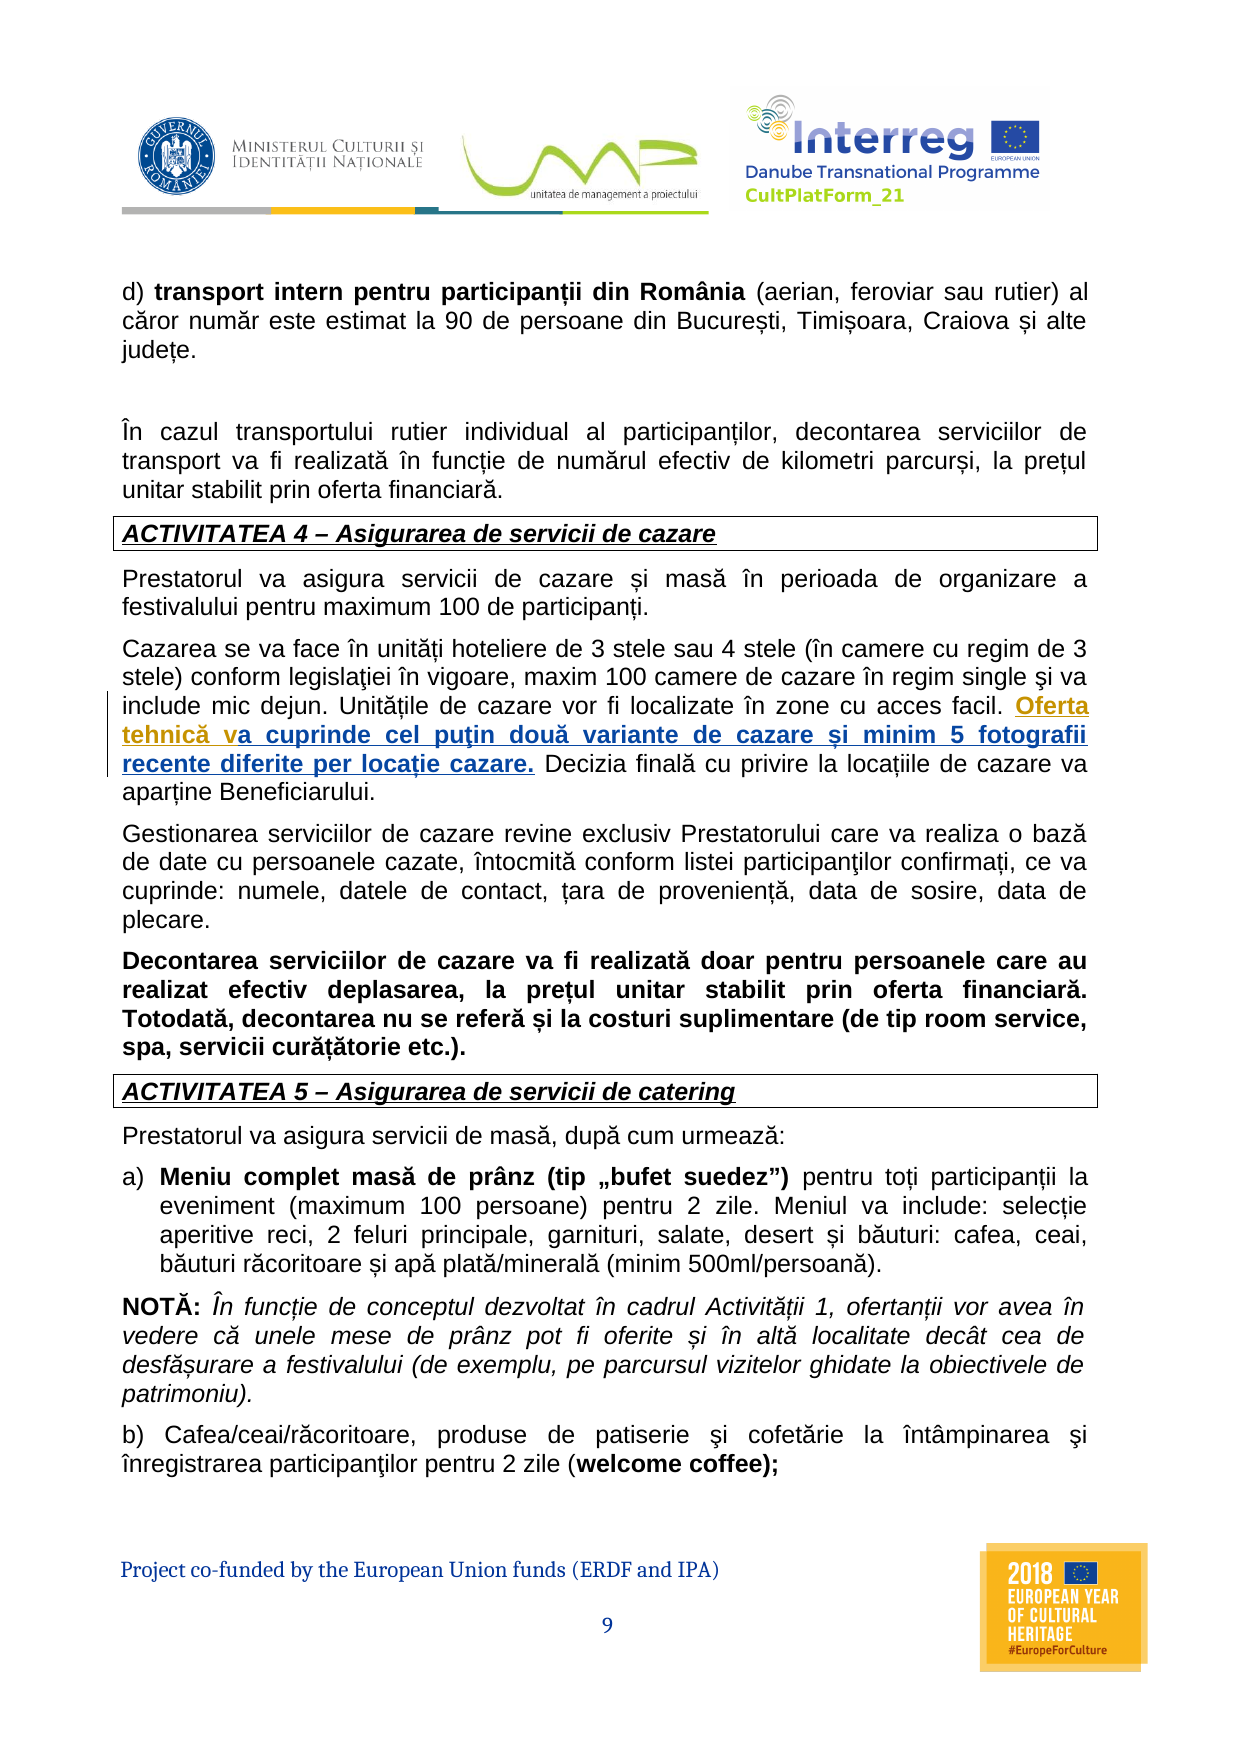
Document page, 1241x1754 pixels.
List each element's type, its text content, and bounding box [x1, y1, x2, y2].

text Prestatorul va asigura servicii de cazare și masă în perioada de organizare a festivalului pentru maximum 100 de participanți. [122, 563, 1089, 621]
text Gestionarea serviciilor de cazare revine exclusiv Prestatorului care va realiza o bază de date cu persoanele cazate, întocmită conform listei participanţilor confirmați, ce va cuprinde: numele, datele de contact, țara de proveniență, data de sosire, data de plecare. [122, 818, 1089, 933]
list Meniu complet masă de prânz (tip „bufet suedez”) pentru toți participanții la eveniment (maximum 100 persoane) pentru 2 zile. Meniul va include: selecție aperitive reci, 2 feluri principale, garnituri, salate, desert și băuturi: cafea, ceai, băuturi răcoritoare și apă plată/minerală (minim 500ml/persoană). [122, 1162, 1089, 1277]
text d) transport intern pentru participanții din România (aerian, feroviar sau rutier) al căror număr este estimat la 90 de persoane din București, Timișoara, Craiova și alte județe. [122, 277, 1089, 363]
text ACTIVITATEA 5 – Asigurarea de servicii de catering [114, 1075, 1097, 1107]
text În cazul transportului rutier individual al participanților, decontarea serviciilor de transport va fi realizată în funcție de numărul efectiv de kilometri parcurși, la prețul unitar stabilit prin oferta financiară. [122, 417, 1089, 503]
text NOTĂ: În funcție de conceptul dezvoltat în cadrul Activității 1, ofertanții vor avea în vedere că unele mese de prânz pot fi oferite și în altă localitate decât cea de desfășurare a festivalului (de exemplu, pe parcursul vizitelor ghidate la obiectivele de patrimoniu). [122, 1290, 1089, 1407]
picture [121, 86, 1051, 211]
text Decontarea serviciilor de cazare va fi realizată doar pentru persoanele care au realizat efectiv deplasarea, la prețul unitar stabilit prin oferta financiară. Totodată, decontarea nu se referă și la costuri suplimentare (de tip room service, spa, servicii curățătorie etc.). [122, 946, 1089, 1061]
picture [979, 1543, 1148, 1672]
text Prestatorul va asigura servicii de masă, după cum urmează: [122, 1121, 1089, 1150]
text Cazarea se va face în unități hoteliere de 3 stele sau 4 stele (în camere cu regim de 3 stele) conform legislaţiei în vigoare, maxim 100 camere de cazare în regim single şi va include mic dejun. Unitățile de cazare vor fi localizate în zone cu acces facil. Oferta tehnică va cuprinde cel puţin două variante de cazare și minim 5 fotografii recente diferite per locație cazare. Decizia finală cu privire la locațiile de cazare va aparține Beneficiarului. [122, 633, 1089, 806]
text b) Cafea/ceai/răcoritoare, produse de patiserie şi cofetărie la întâmpinarea şi înregistrarea participanţilor pentru 2 zile (welcome coffee); [122, 1420, 1089, 1477]
text ACTIVITATEA 4 – Asigurarea de servicii de cazare [114, 517, 1097, 550]
